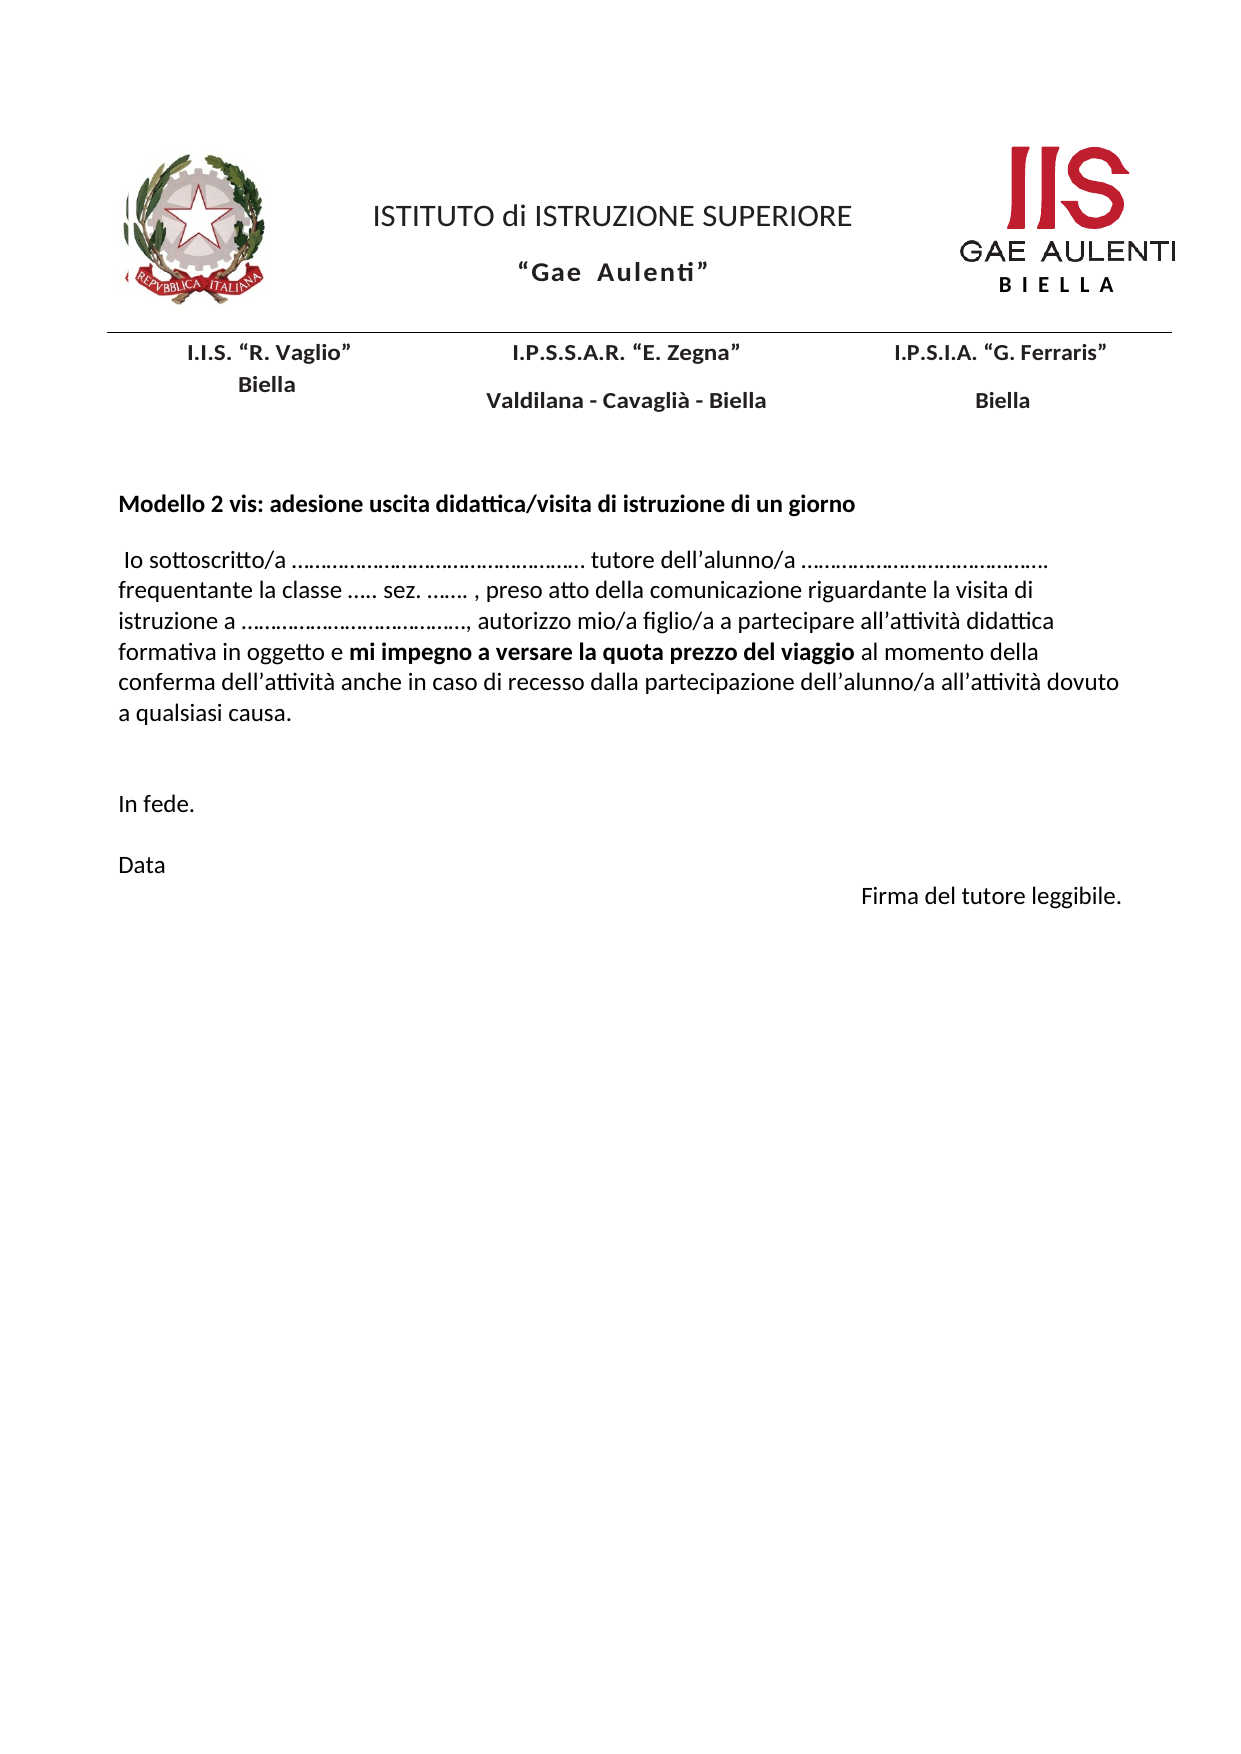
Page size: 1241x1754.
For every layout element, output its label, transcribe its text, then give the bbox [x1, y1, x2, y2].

text Modello 2 vis: adesione uscita didattica/visita di istruzione di un giorno [118, 488, 1122, 519]
picture [118, 147, 273, 311]
table_cell I.P.S.I.A. “G. Ferraris” Biella [812, 333, 1172, 435]
table_header [107, 148, 295, 332]
text Data [118, 849, 1122, 880]
text Io sottoscritto/a …………………………………………… tutore dell’alunno/a ……………………………………. frequentante la classe ….. sez. ……. , preso atto della comunicazione riguardante la visita di istruzione a …………………………………, autorizzo mio/a figlio/a a partecipare all’attività didattica formativa in oggetto e mi impegno a versare la quota prezzo del viaggio al momento della conferma dell’attività anche in caso di recesso dalla partecipazione dell’alunno/a all’attività dovuto a qualsiasi causa. [118, 544, 1122, 727]
table_cell I.I.S. “R. Vaglio” Biella [107, 333, 428, 435]
table_header [930, 148, 1172, 332]
table_cell I.P.S.S.A.R. “E. Zegna” Valdilana - Cavaglià - Biella [428, 333, 812, 435]
table_header ISTITUTO di ISTRUZIONE SUPERIORE “Gae Aulenti” [295, 148, 930, 332]
text In fede. [118, 788, 1122, 819]
text Firma del tutore leggibile. [118, 880, 1122, 910]
